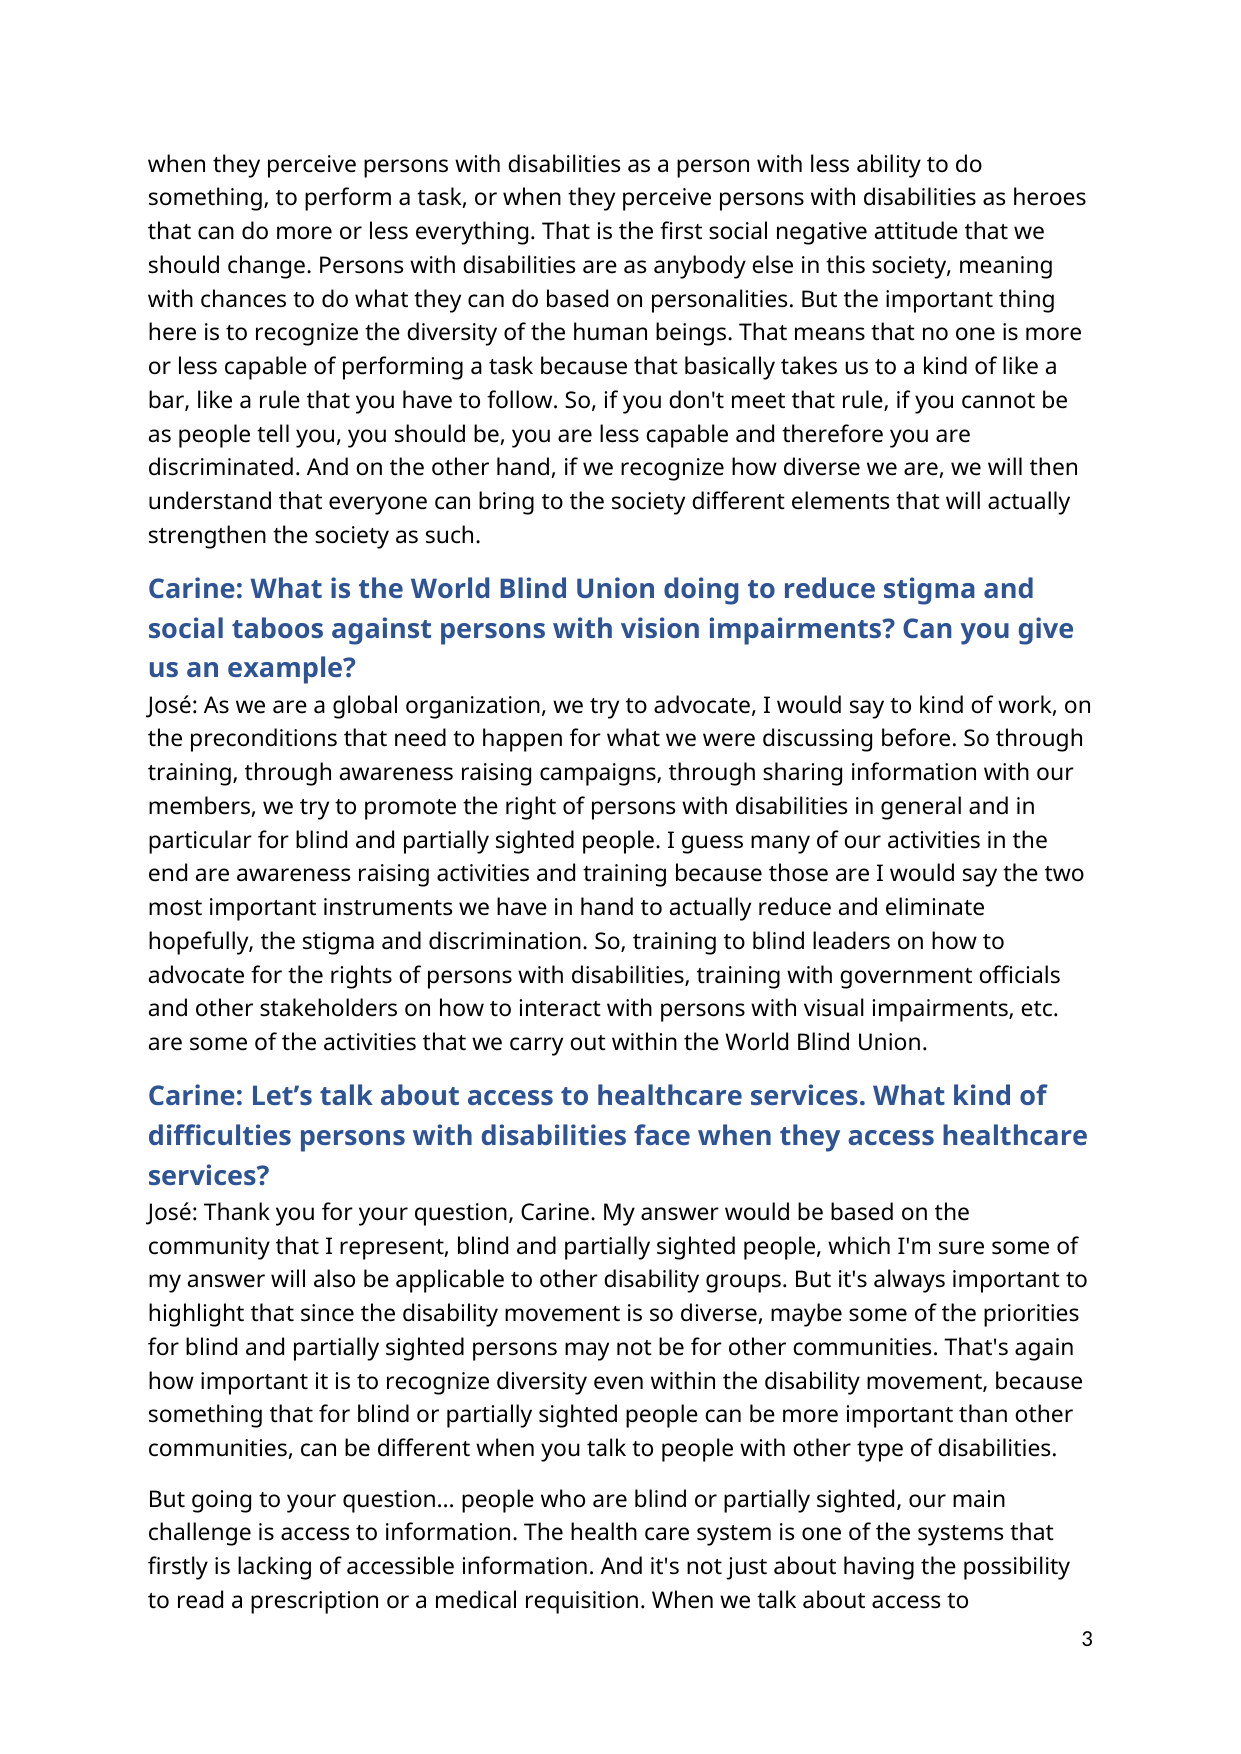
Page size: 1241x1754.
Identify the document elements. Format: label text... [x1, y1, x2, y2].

subtitle Carine: What is the World Blind Union doing to reduce stigma and social taboos against persons with vision impairments? Can you give us an example? [148, 569, 1093, 686]
subtitle Carine: Let’s talk about access to healthcare services. What kind of difficulties persons with disabilities face when they access healthcare services? [148, 1077, 1093, 1193]
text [148, 148, 1093, 550]
text José: Thank you for your question, Carine. My answer would be based on the community that I represent, blind and partially sighted people, which I'm sure some of my answer will also be applicable to other disability groups. But it's always important to highlight that since the disability movement is so diverse, maybe some of the priorities for blind and partially sighted persons may not be for other communities. That's again how important it is to recognize diversity even within the disability movement, because something that for blind or partially sighted people can be more important than other communities, can be different when you talk to people with other type of disabilities. [148, 1196, 1093, 1463]
text José: As we are a global organization, we try to advocate, I would say to kind of work, on the preconditions that need to happen for what we were discussing before. So through training, through awareness raising campaigns, through sharing information with our members, we try to promote the right of persons with disabilities in general and in particular for blind and partially sighted people. I guess many of our activities in the end are awareness raising activities and training because those are I would say the two most important instruments we have in hand to actually reduce and eliminate hopefully, the stigma and discrimination. So, training to blind leaders on how to advocate for the rights of persons with disabilities, training with government officials and other stakeholders on how to interact with persons with visual impairments, etc. are some of the activities that we carry out within the World Blind Union. [148, 689, 1093, 1057]
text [148, 1483, 1093, 1615]
